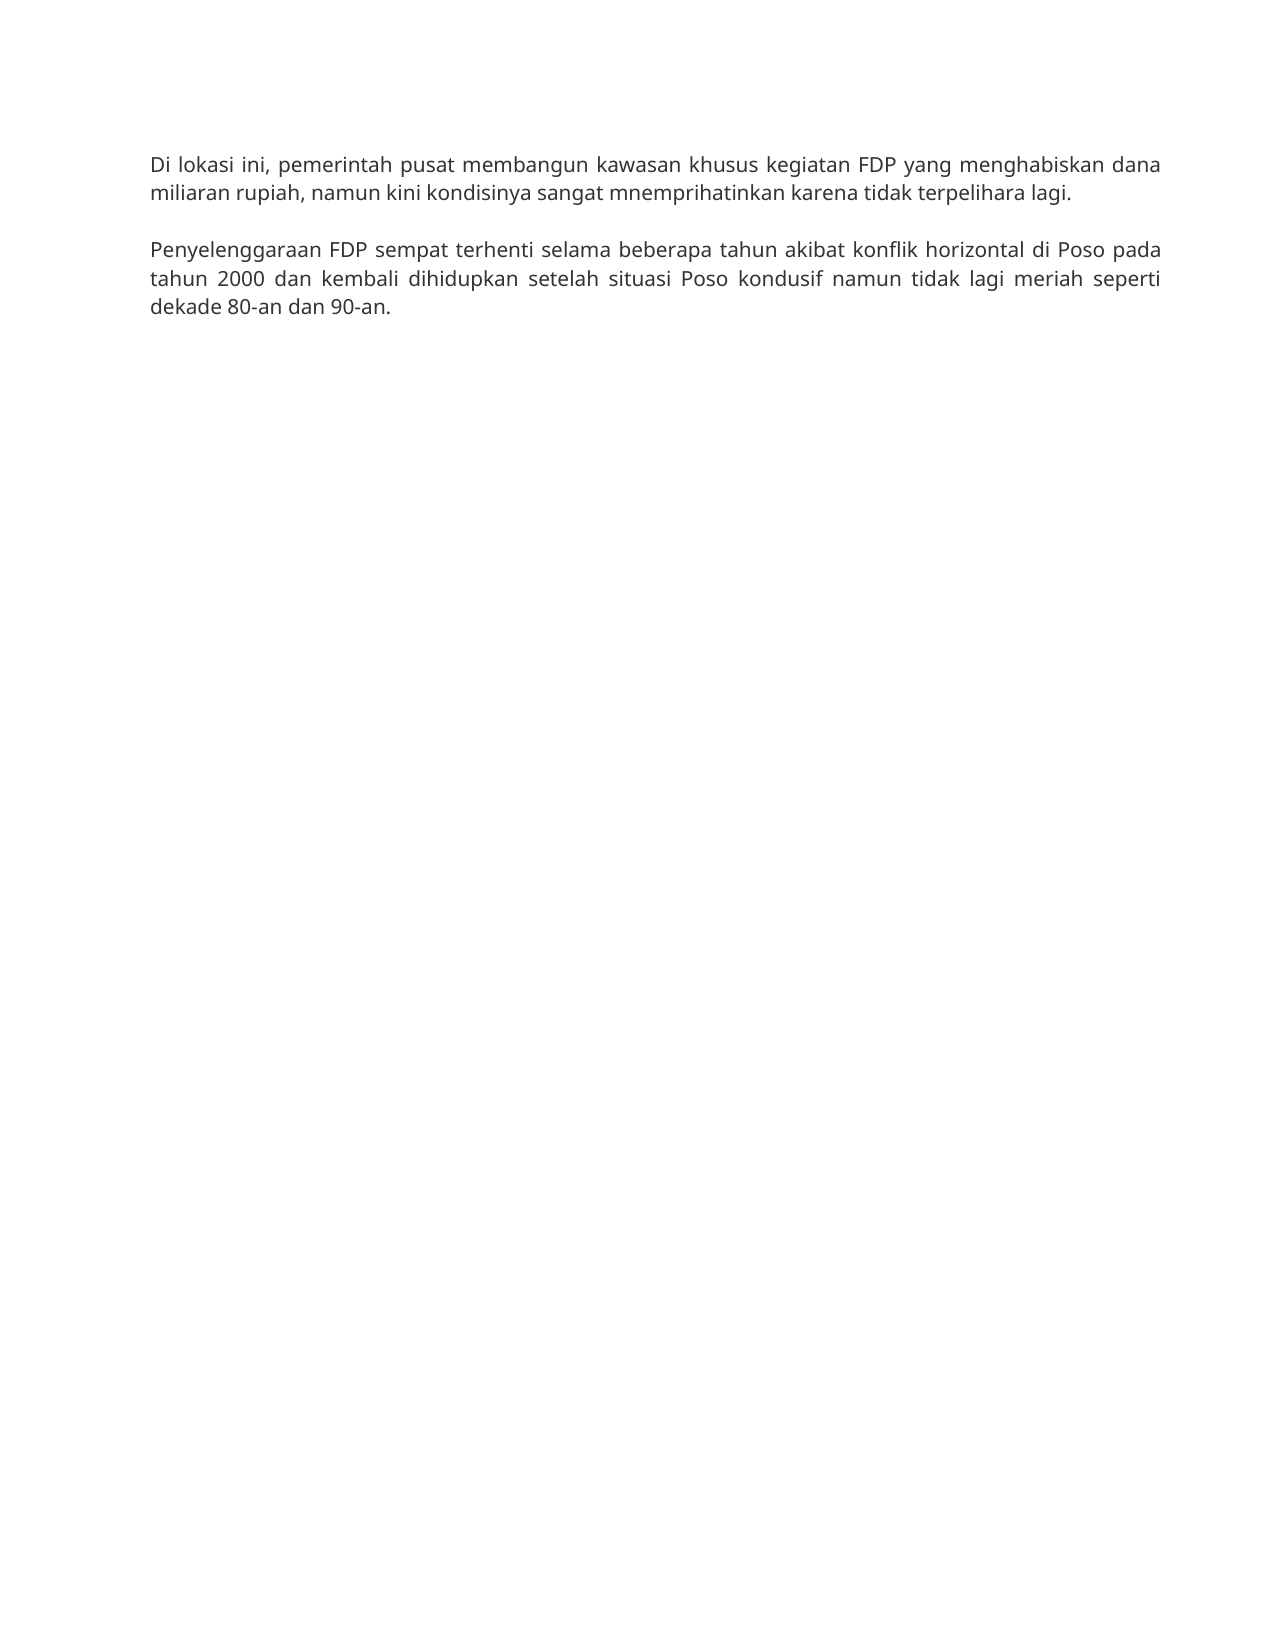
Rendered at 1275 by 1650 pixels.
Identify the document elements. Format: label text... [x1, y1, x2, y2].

text Di lokasi ini, pemerintah pusat membangun kawasan khusus kegiatan FDP yang menghabiskan dana miliaran rupiah, namun kini kondisinya sangat mnemprihatinkan karena tidak terpelihara lagi. [150, 150, 1162, 207]
text Penyelenggaraan FDP sempat terhenti selama beberapa tahun akibat konflik horizontal di Poso pada tahun 2000 dan kembali dihidupkan setelah situasi Poso kondusif namun tidak lagi meriah seperti dekade 80-an dan 90-an. [150, 235, 1162, 321]
